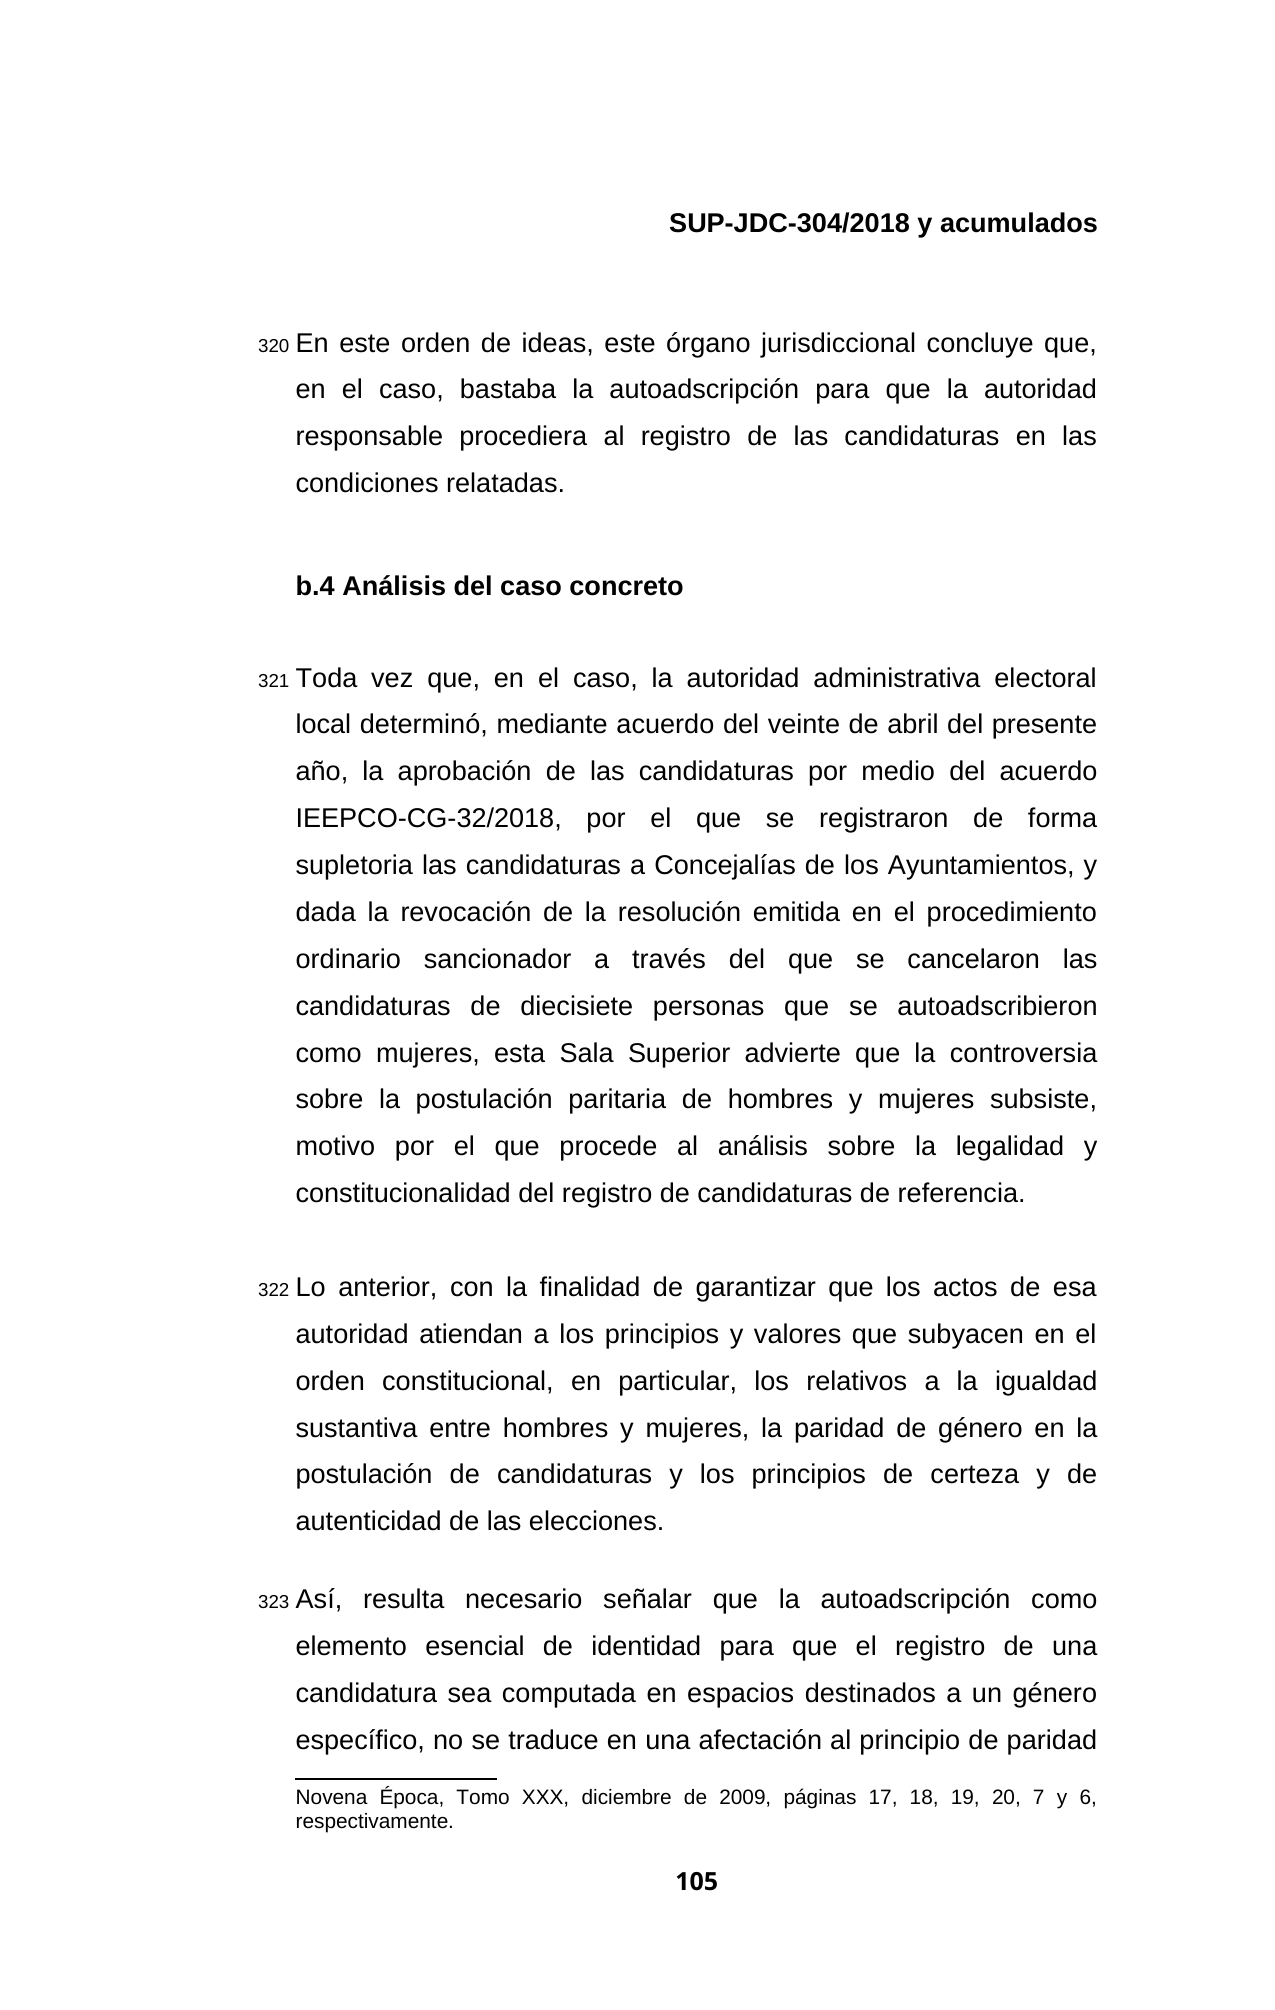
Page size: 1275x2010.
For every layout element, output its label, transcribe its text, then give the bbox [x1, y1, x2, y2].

list Toda vez que, en el caso, la autoridad administrativa electoral local determinó, mediante acuerdo del veinte de abril del presente año, la aprobación de las candidaturas por medio del acuerdo IEEPCO-CG-32/2018, por el que se registraron de forma supletoria las candidaturas a Concejalías de los Ayuntamientos, y dada la revocación de la resolución emitida en el procedimiento ordinario sancionador a través del que se cancelaron las candidaturas de diecisiete personas que se autoadscribieron como mujeres, esta Sala Superior advierte que la controversia sobre la postulación paritaria de hombres y mujeres subsiste, motivo por el que procede al análisis sobre la legalidad y constitucionalidad del registro de candidaturas de referencia. [258, 662, 1098, 1208]
list En este orden de ideas, este órgano jurisdiccional concluye que, en el caso, bastaba la autoadscripción para que la autoridad responsable procediera al registro de las candidaturas en las condiciones relatadas. [258, 327, 1098, 498]
list Lo anterior, con la finalidad de garantizar que los actos de esa autoridad atiendan a los principios y valores que subyacen en el orden constitucional, en particular, los relativos a la igualdad sustantiva entre hombres y mujeres, la paridad de género en la postulación de candidaturas y los principios de certeza y de autenticidad de las elecciones. [258, 1271, 1098, 1537]
subtitle b.4 Análisis del caso concreto [295, 570, 1098, 602]
